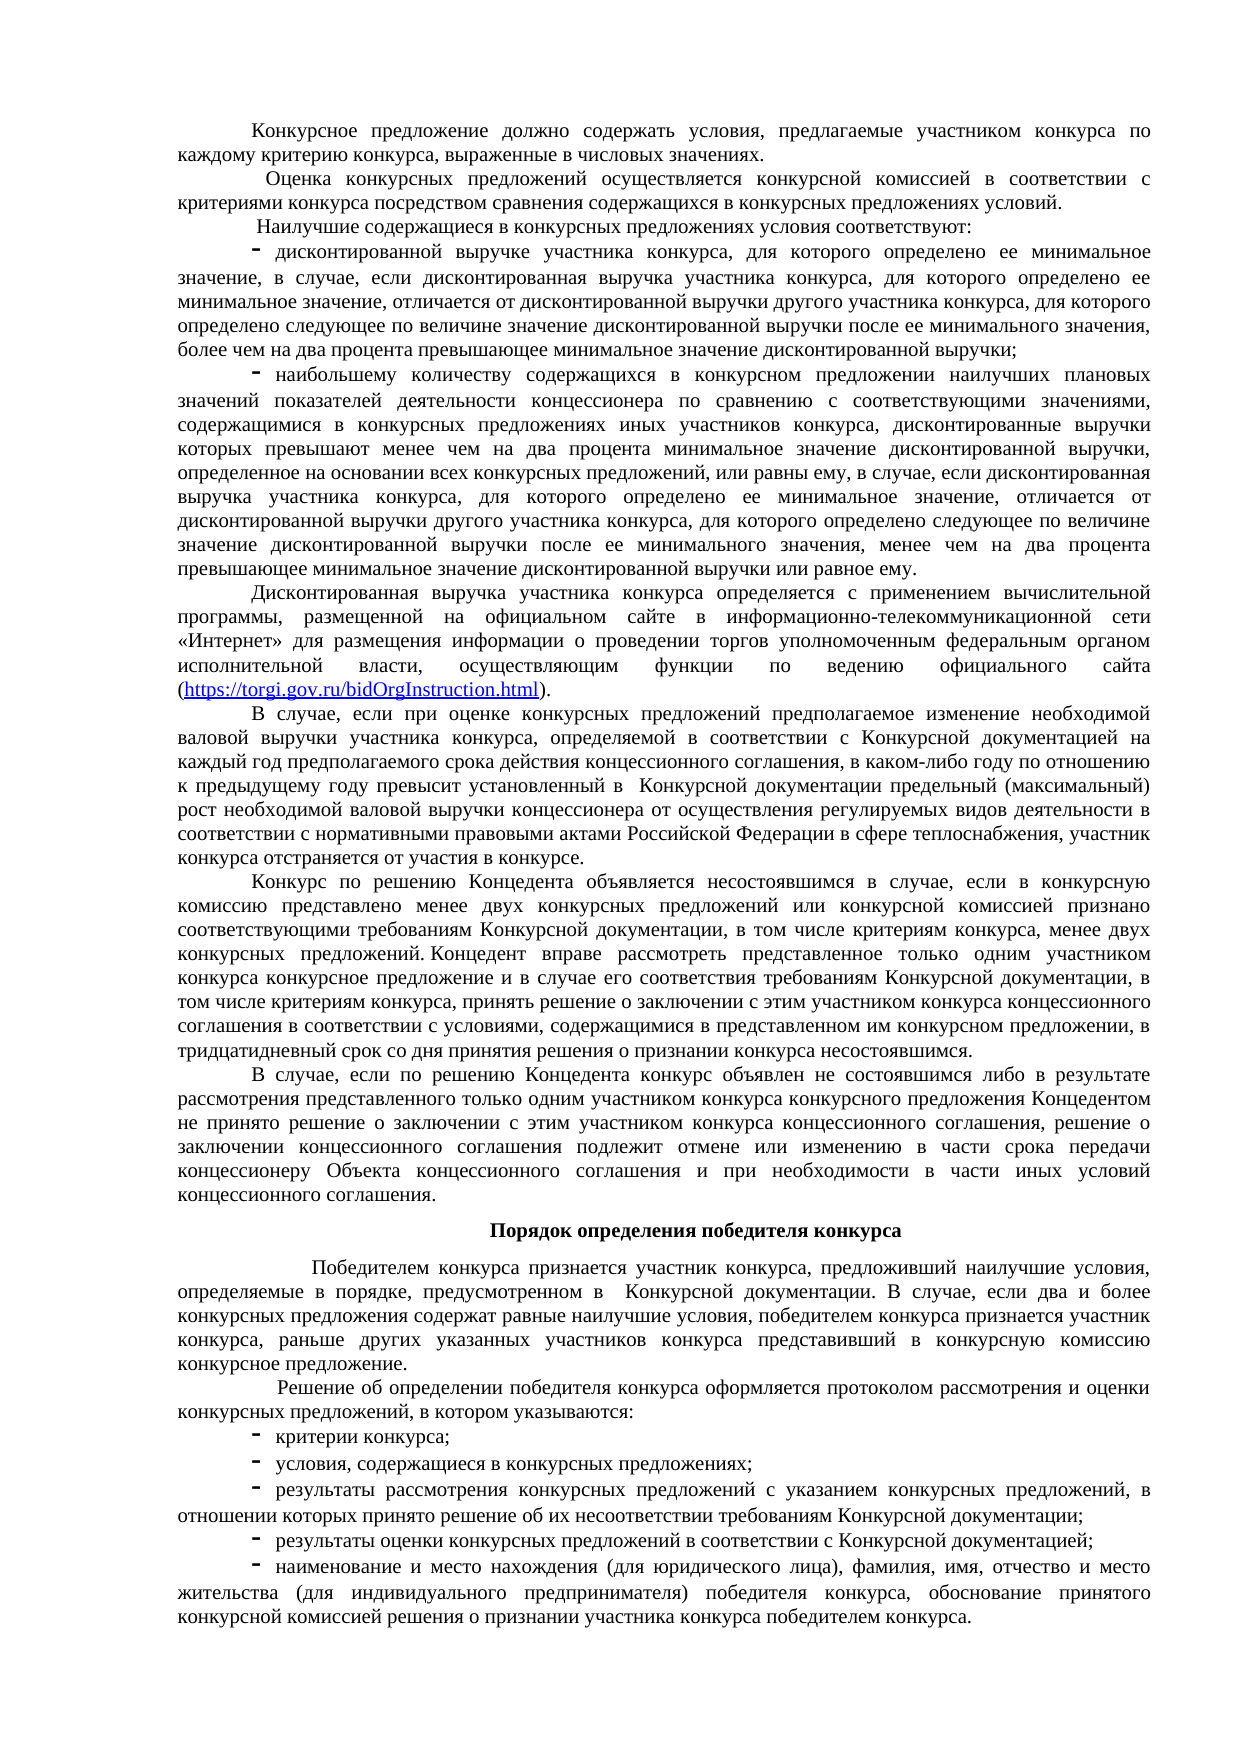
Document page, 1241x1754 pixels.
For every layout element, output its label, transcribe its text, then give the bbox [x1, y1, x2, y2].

text Конкурс по решению Концедента объявляется несостоявшимся в случае, если в конкурсную комиссию представлено менее двух конкурсных предложений или конкурсной комиссией признано соответствующими требованиям Конкурсной документации, в том числе критериям конкурса, менее двух конкурсных предложений. Концедент вправе рассмотреть представленное только одним участником конкурса конкурсное предложение и в случае его соответствия требованиям Конкурсной документации, в том числе критериям конкурса, принять решение о заключении с этим участником конкурса концессионного соглашения в соответствии с условиями, содержащимися в представленном им конкурсном предложении, в тридцатидневный срок со дня принятия решения о признании конкурса несостоявшимся. [177, 869, 1152, 1062]
text В случае, если по решению Концедента конкурс объявлен не состоявшимся либо в результате рассмотрения представленного только одним участником конкурса конкурсного предложения Концедентом не принято решение о заключении с этим участником конкурса концессионного соглашения, решение о заключении концессионного соглашения подлежит отмене или изменению в части срока передачи концессионеру Объекта концессионного соглашения и при необходимости в части иных условий концессионного соглашения. [177, 1062, 1152, 1206]
list наибольшему количеству содержащихся в конкурсном предложении наилучших плановых значений показателей деятельности концессионера по сравнению с соответствующими значениями, содержащимися в конкурсных предложениях иных участников конкурса, дисконтированные выручки которых превышают менее чем на два процента минимальное значение дисконтированной выручки, определенное на основании всех конкурсных предложений, или равны ему, в случае, если дисконтированная выручка участника конкурса, для которого определено ее минимальное значение, отличается от дисконтированной выручки другого участника конкурса, для которого определено следующее по величине значение дисконтированной выручки после ее минимального значения, менее чем на два процента превышающее минимальное значение дисконтированной выручки или равное ему. [177, 361, 1152, 580]
list критерии конкурса; [177, 1423, 1152, 1450]
subtitle Порядок определения победителя конкурса [240, 1218, 1152, 1242]
list результаты оценки конкурсных предложений в соответствии с Конкурсной документацией; [177, 1527, 1152, 1554]
text Дисконтированная выручка участника конкурса определяется с применением вычислительной программы, размещенной на официальном сайте в информационно-телекоммуникационной сети «Интернет» для размещения информации о проведении торгов уполномоченным федеральным органом исполнительной власти, осуществляющим функции по ведению официального сайта (https://torgi.gov.ru/bidOrgInstruction.html). [177, 580, 1152, 701]
text В случае, если при оценке конкурсных предложений предполагаемое изменение необходимой валовой выручки участника конкурса, определяемой в соответствии с Конкурсной документацией на каждый год предполагаемого срока действия концессионного соглашения, в каком-либо году по отношению к предыдущему году превысит установленный в Конкурсной документации предельный (максимальный) рост необходимой валовой выручки концессионера от осуществления регулируемых видов деятельности в соответствии с нормативными правовыми актами Российской Федерации в сфере теплоснабжения, участник конкурса отстраняется от участия в конкурсе. [177, 701, 1152, 869]
text Решение об определении победителя конкурса оформляется протоколом рассмотрения и оценки конкурсных предложений, в котором указываются: [177, 1375, 1152, 1423]
text Победителем конкурса признается участник конкурса, предложивший наилучшие условия, определяемые в порядке, предусмотренном в Конкурсной документации. В случае, если два и более конкурсных предложения содержат равные наилучшие условия, победителем конкурса признается участник конкурса, раньше других указанных участников конкурса представивший в конкурсную комиссию конкурсное предложение. [177, 1255, 1152, 1375]
list результаты рассмотрения конкурсных предложений с указанием конкурсных предложений, в отношении которых принято решение об их несоответствии требованиям Конкурсной документации; [177, 1477, 1152, 1527]
list условия, содержащиеся в конкурсных предложениях; [177, 1450, 1152, 1477]
list наименование и место нахождения (для юридического лица), фамилия, имя, отчество и место жительства (для индивидуального предпринимателя) победителя конкурса, обоснование принятого конкурсной комиссией решения о признании участника конкурса победителем конкурса. [177, 1554, 1152, 1628]
list дисконтированной выручке участника конкурса, для которого определено ее минимальное значение, в случае, если дисконтированная выручка участника конкурса, для которого определено ее минимальное значение, отличается от дисконтированной выручки другого участника конкурса, для которого определено следующее по величине значение дисконтированной выручки после ее минимального значения, более чем на два процента превышающее минимальное значение дисконтированной выручки; [177, 238, 1152, 361]
text Оценка конкурсных предложений осуществляется конкурсной комиссией в соответствии с критериями конкурса посредством сравнения содержащихся в конкурсных предложениях условий. [177, 166, 1152, 214]
text Конкурсное предложение должно содержать условия, предлагаемые участником конкурса по каждому критерию конкурса, выраженные в числовых значениях. [177, 118, 1152, 166]
text Наилучшие содержащиеся в конкурсных предложениях условия соответствуют: [177, 214, 1152, 238]
